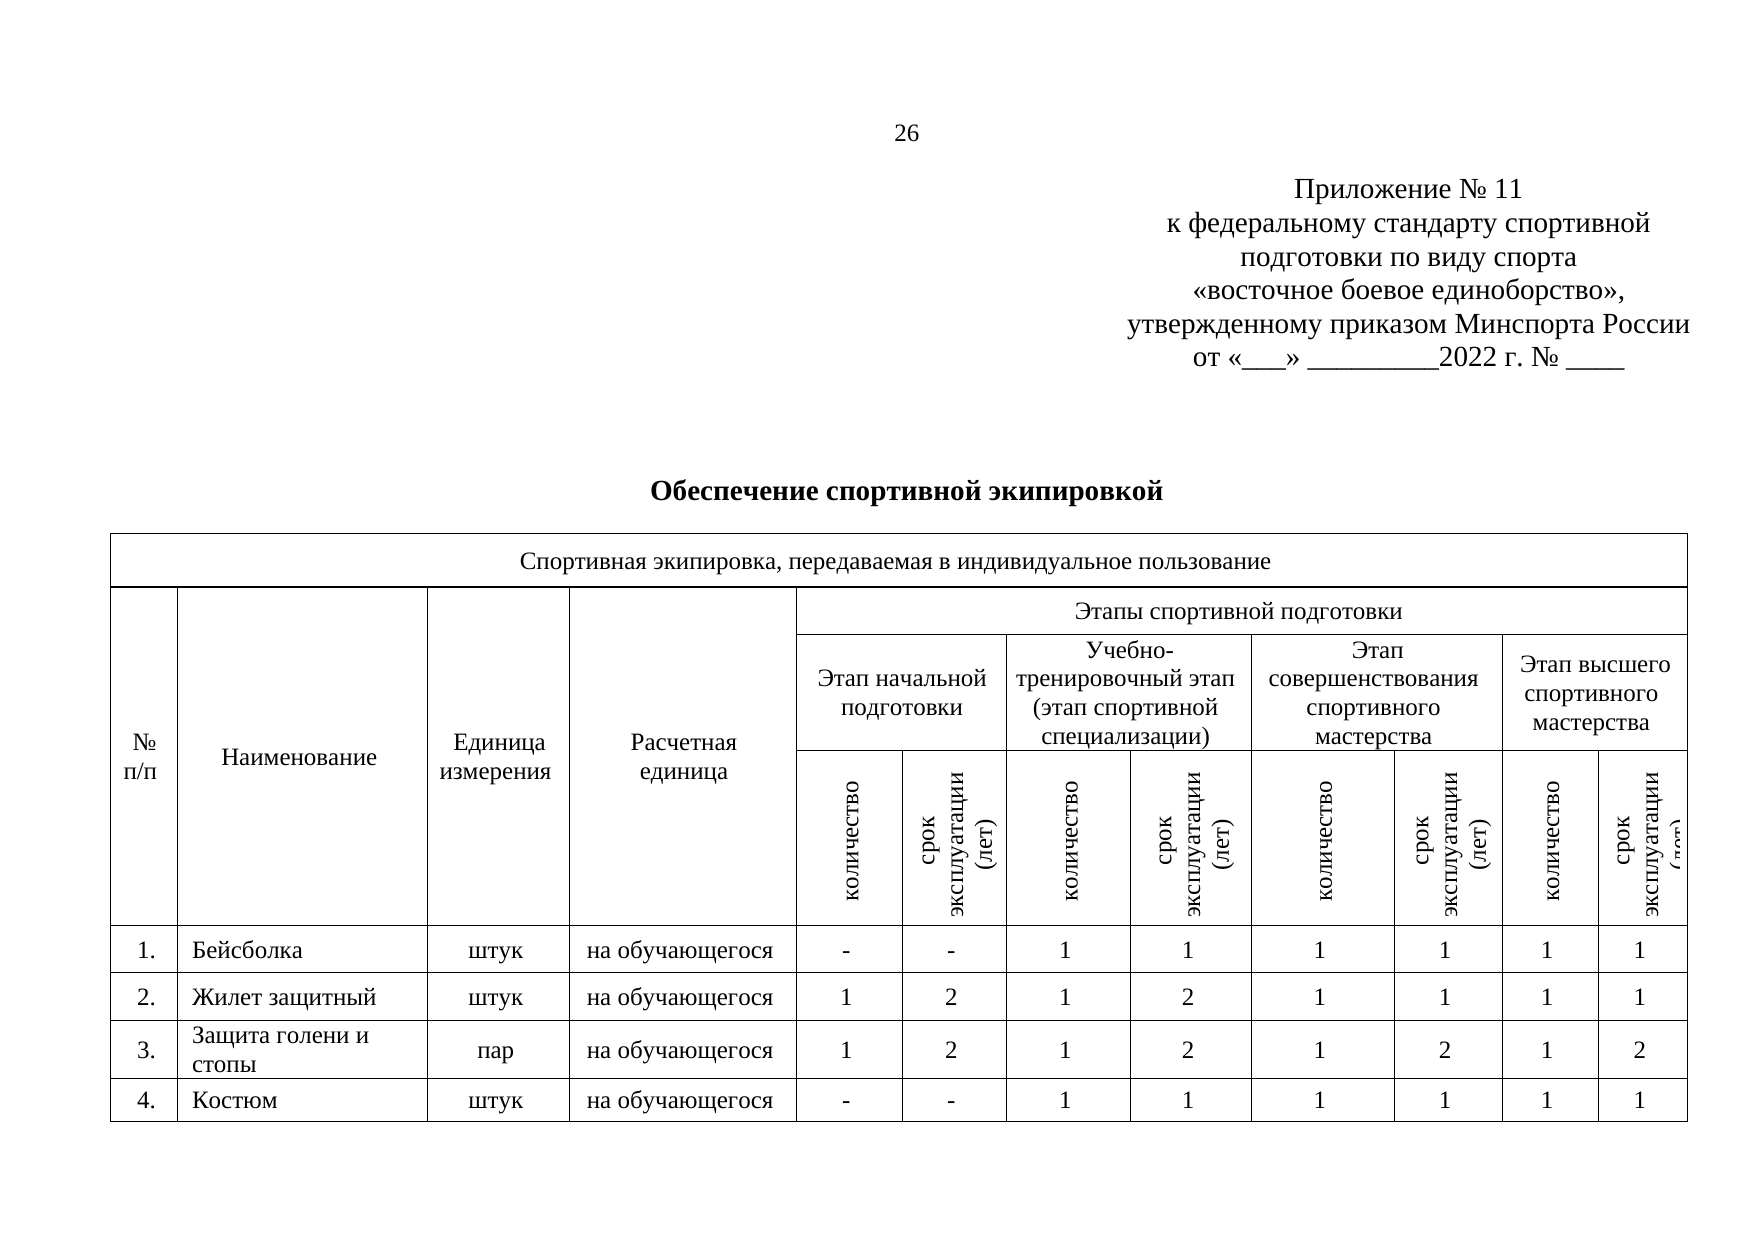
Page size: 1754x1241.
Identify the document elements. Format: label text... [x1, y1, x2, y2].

table_cell 1 [1599, 1079, 1687, 1121]
table_cell пар [428, 1021, 569, 1078]
table_cell на обучающегося [570, 1021, 796, 1078]
table_cell № п/п [111, 588, 177, 925]
table_cell срок эксплуатации (лет) [903, 751, 1006, 925]
table_cell Жилет защитный [178, 973, 427, 1019]
text Обеспечение спортивной экипировкой [118, 473, 1695, 507]
table_cell штук [428, 926, 569, 972]
table_cell Этап высшего спортивного мастерства [1503, 635, 1687, 750]
table_cell 1 [1007, 1021, 1130, 1078]
text от «___» _________2022 г. № ____ [1122, 339, 1695, 373]
table_cell 1 [1395, 973, 1502, 1019]
table_cell 1 [1599, 926, 1687, 972]
table_cell Наименование [178, 588, 427, 925]
table_cell 2 [1599, 1021, 1687, 1078]
table_cell количество [1252, 751, 1394, 925]
table_cell 1 [1252, 973, 1394, 1019]
table_cell 1 [1395, 1079, 1502, 1121]
table_cell 1 [1252, 926, 1394, 972]
table_cell Единица измерения [428, 588, 569, 925]
table_cell количество [1503, 751, 1598, 925]
table_cell срок эксплуатации (лет) [1395, 751, 1502, 925]
table_cell на обучающегося [570, 1079, 796, 1121]
table_cell 2 [1395, 1021, 1502, 1078]
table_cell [178, 1079, 427, 1121]
table_cell на обучающегося [570, 973, 796, 1019]
table_cell [111, 1079, 177, 1121]
table_cell 1 [1131, 1079, 1251, 1121]
table_cell - [797, 926, 902, 972]
table_cell 1 [1131, 926, 1251, 972]
table_cell 2 [1131, 1021, 1251, 1078]
text Приложение № 11 [1122, 172, 1695, 205]
table_cell 2 [1131, 973, 1251, 1019]
table_cell 1 [1503, 1021, 1598, 1078]
table_cell 1 [1599, 973, 1687, 1019]
table_cell срок эксплуатации (лет) [1131, 751, 1251, 925]
table_cell [111, 1021, 177, 1078]
table_cell Этап совершенствования спортивного мастерства [1252, 635, 1502, 750]
table_cell 1 [1252, 1079, 1394, 1121]
table_cell количество [1007, 751, 1130, 925]
table_cell - [797, 1079, 902, 1121]
table_cell - [903, 1079, 1006, 1121]
table_cell Защита голени и стопы [178, 1021, 427, 1078]
table_cell Учебно-тренировочный этап (этап спортивной специализации) [1007, 635, 1251, 750]
table_cell Этапы спортивной подготовки [797, 588, 1687, 634]
table_cell 1 [1395, 926, 1502, 972]
table_cell 2 [903, 1021, 1006, 1078]
table_cell 2 [903, 973, 1006, 1019]
table_cell на обучающегося [570, 926, 796, 972]
table_cell штук [428, 1079, 569, 1121]
table_cell штук [428, 973, 569, 1019]
table_cell Бейсболка [178, 926, 427, 972]
table_cell Расчетная единица [570, 588, 796, 925]
text к федеральному стандарту спортивной подготовки по виду спорта «восточное боевое единоборство», утвержденному приказом Минспорта России [1122, 205, 1695, 339]
table_cell 1 [797, 973, 902, 1019]
table_cell [111, 926, 177, 972]
table_cell Этап начальной подготовки [797, 635, 1006, 750]
table_header Спортивная экипировка, передаваемая в индивидуальное пользование [111, 534, 1687, 586]
table_cell 1 [1503, 1079, 1598, 1121]
table_cell 1 [1503, 973, 1598, 1019]
table_cell количество [797, 751, 902, 925]
table_cell 1 [1007, 926, 1130, 972]
table_cell - [903, 926, 1006, 972]
table_cell 1 [1252, 1021, 1394, 1078]
table_cell 1 [1007, 1079, 1130, 1121]
table_cell 1 [797, 1021, 902, 1078]
table_cell 1 [1503, 926, 1598, 972]
table_cell срок эксплуатации (лет) [1599, 751, 1687, 925]
table_cell 1 [1007, 973, 1130, 1019]
table_cell [111, 973, 177, 1019]
